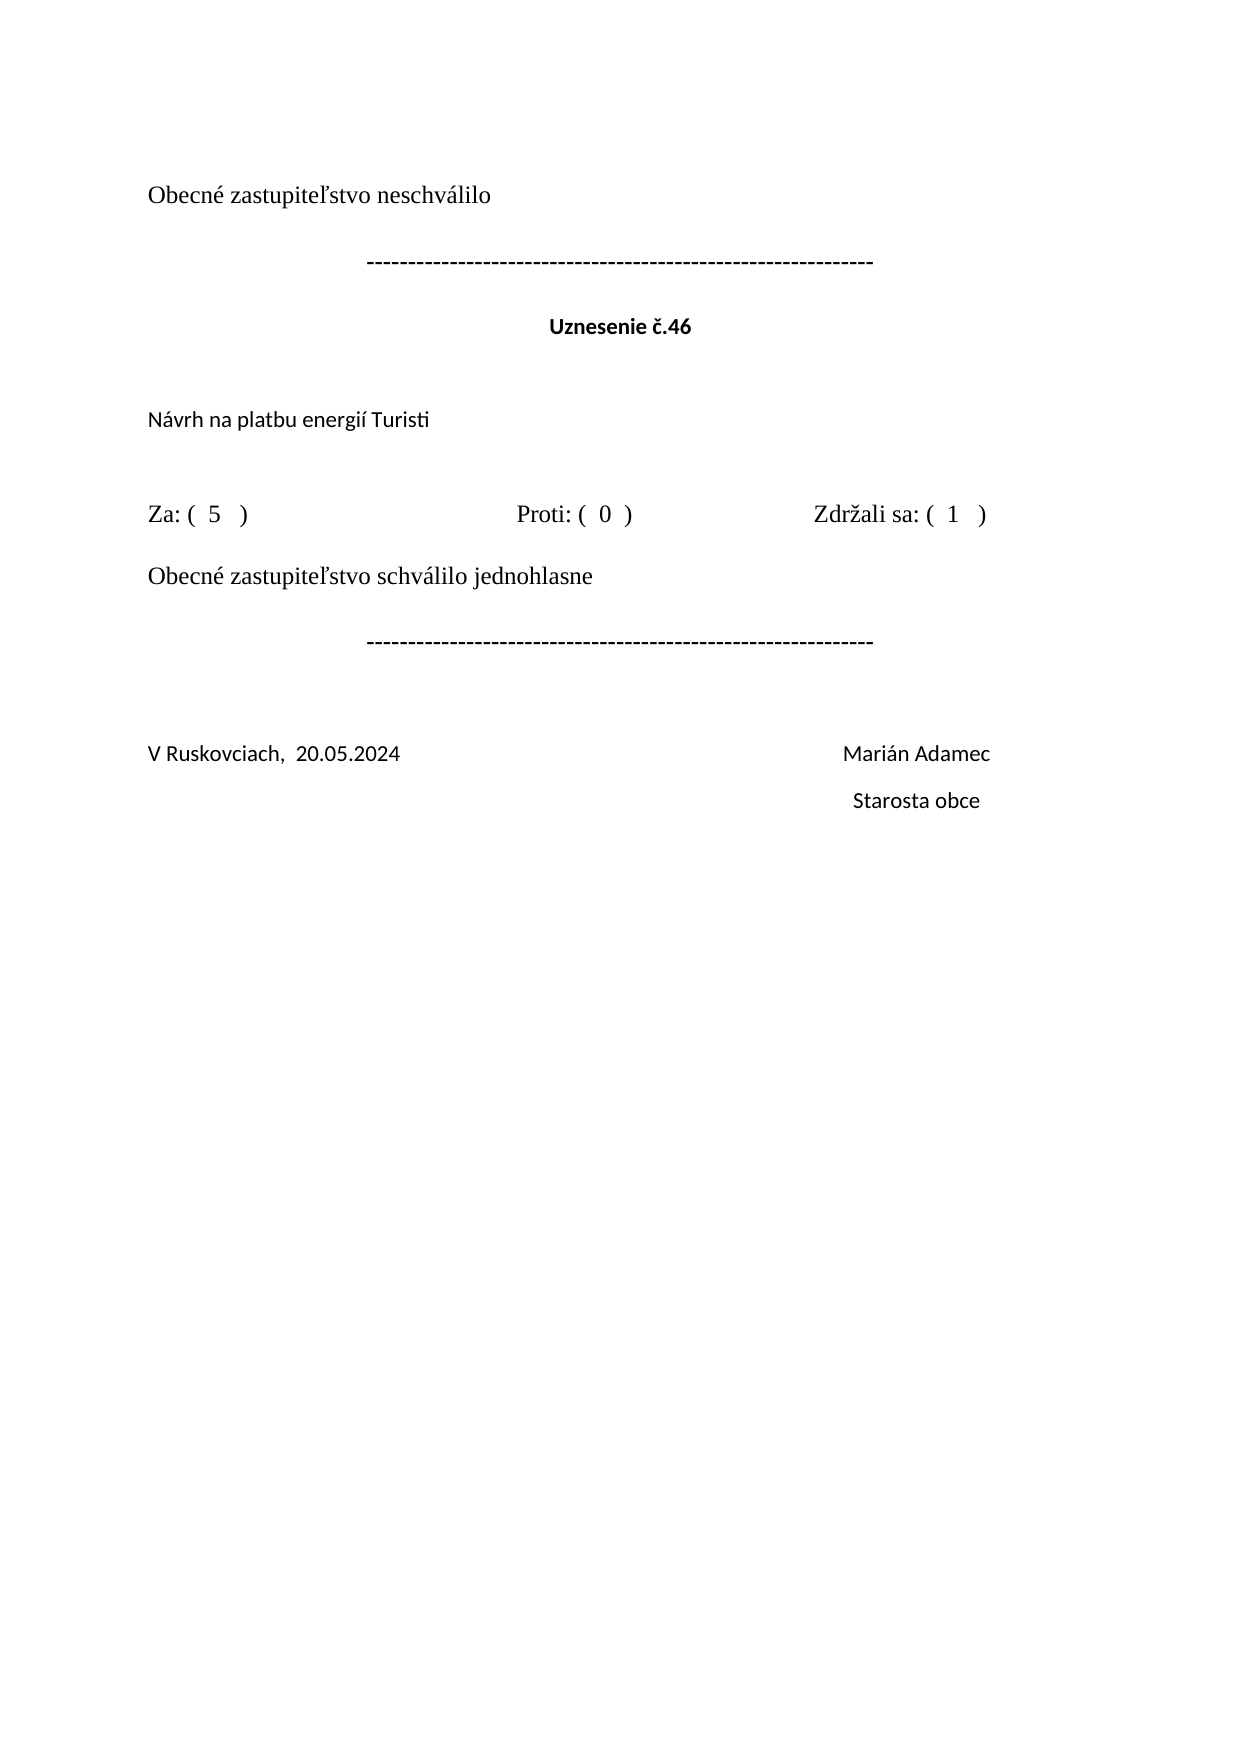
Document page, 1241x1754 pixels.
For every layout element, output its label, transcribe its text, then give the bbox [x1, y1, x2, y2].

text Obecné zastupiteľstvo schválilo jednohlasne [148, 561, 1093, 590]
text Návrh na platbu energií Turisti [148, 406, 1093, 434]
text Za: ( 5 ) Proti: ( 0 ) Zdržali sa: ( 1 ) [148, 499, 1093, 528]
text V Ruskovciach, 20.05.2024 Marián Adamec [148, 739, 1093, 767]
text Obecné zastupiteľstvo neschválilo [148, 181, 1093, 209]
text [148, 246, 1093, 274]
text Starosta obce [148, 786, 1093, 814]
text Uznesenie č.46 [148, 312, 1093, 340]
text ------------------------------------------------------------- [148, 626, 1093, 655]
